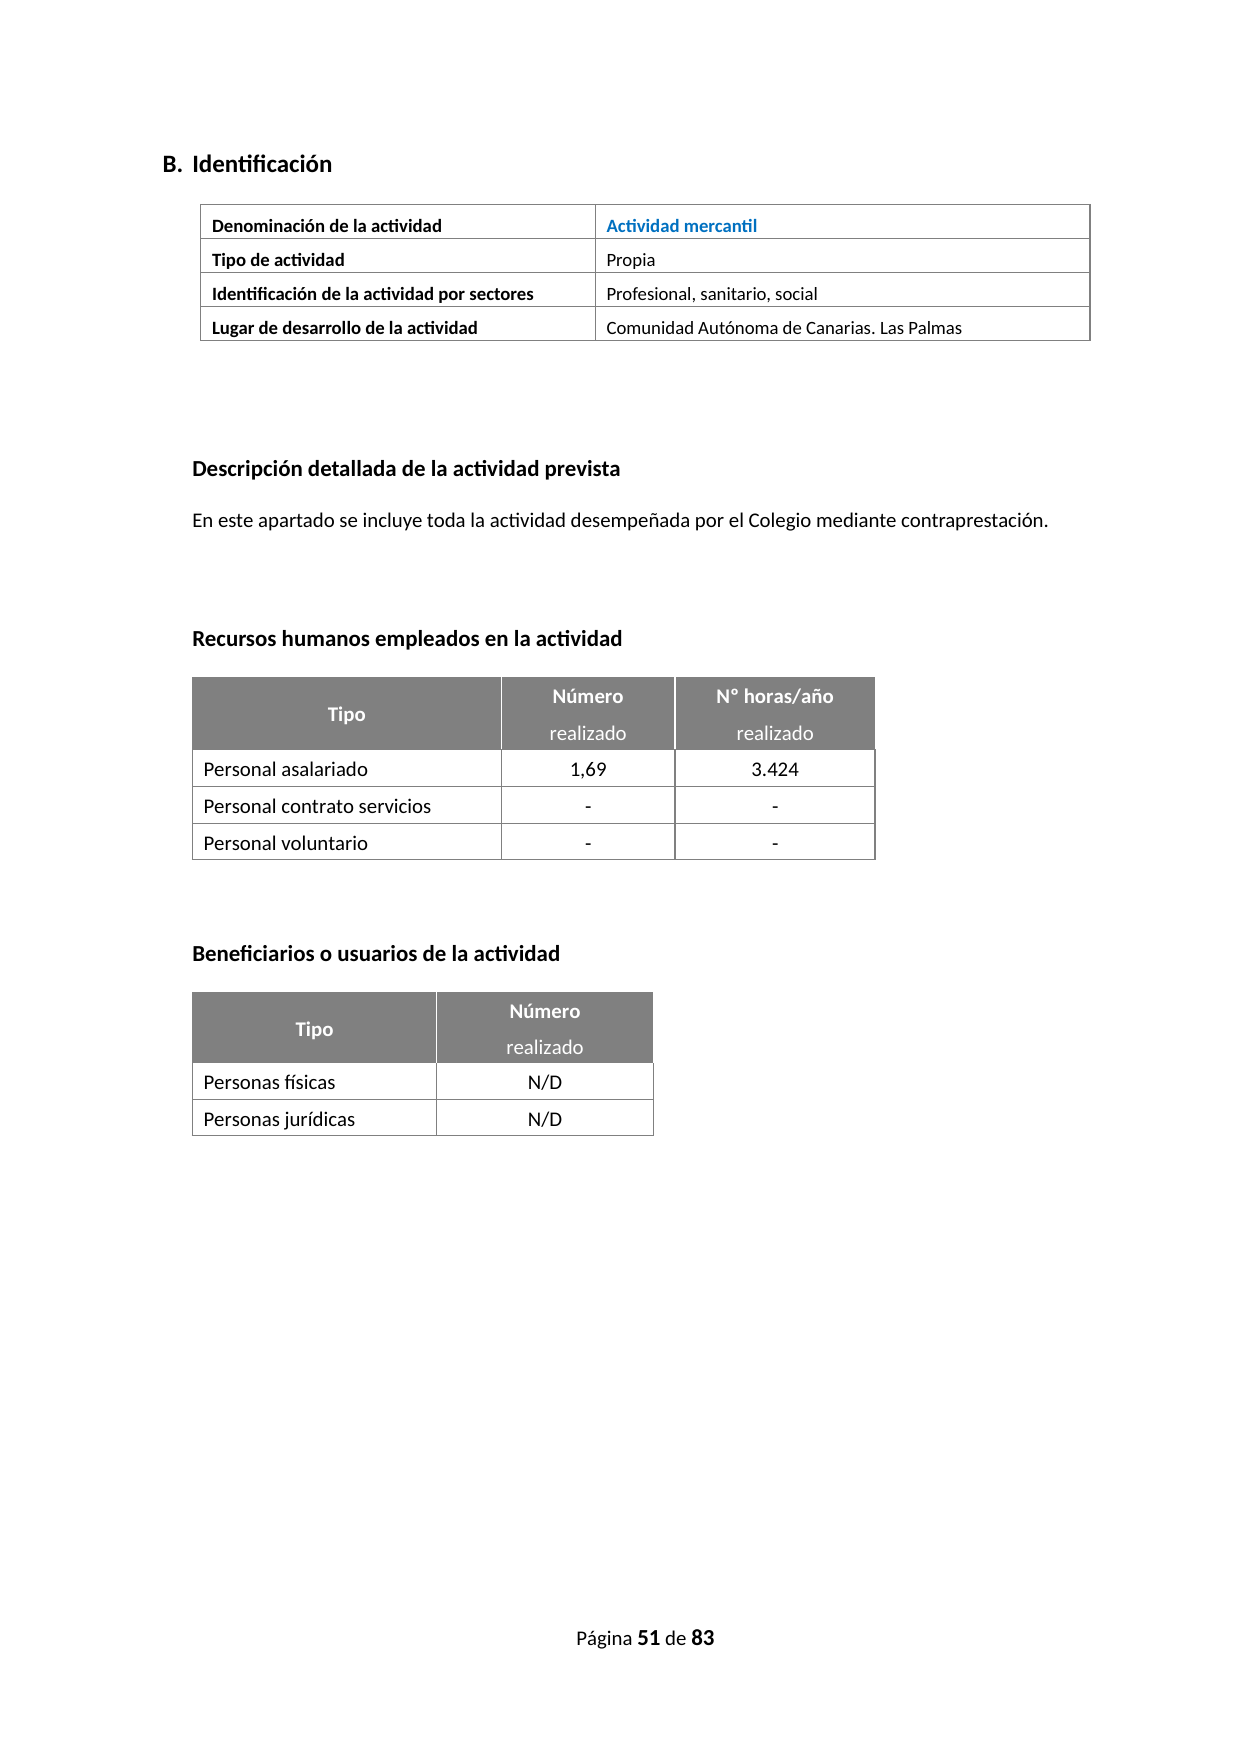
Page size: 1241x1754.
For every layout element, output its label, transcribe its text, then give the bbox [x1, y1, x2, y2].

table_header Actividad mercantil [596, 205, 1089, 238]
table_cell Identificación de la actividad por sectores [201, 273, 595, 306]
table_cell Personas físicas [193, 1063, 436, 1099]
text En este apartado se incluye toda la actividad desempeñada por el Colegio mediante contraprestación. [192, 508, 1128, 533]
table_header Denominación de la actividad [201, 205, 595, 238]
table_cell N/D [437, 1100, 653, 1135]
table_cell realizado [676, 713, 875, 749]
table_cell 3.424 [676, 750, 874, 786]
text Descripción detallada de la actividad prevista [192, 454, 1128, 483]
table_cell - [502, 787, 674, 822]
table_cell N/D [437, 1063, 653, 1099]
table_cell 1,69 [502, 750, 674, 786]
text Beneficiarios o usuarios de la actividad [192, 939, 1128, 967]
table_cell realizado [502, 713, 674, 749]
table_header Nº horas/año [676, 677, 875, 713]
table_cell Comunidad Autónoma de Canarias. Las Palmas [596, 307, 1089, 339]
table_cell - [676, 824, 874, 859]
table_cell Profesional, sanitario, social [596, 273, 1089, 306]
table_cell Personal asalariado [193, 750, 501, 786]
table_header Tipo [193, 677, 501, 749]
table_cell Personal contrato servicios [193, 787, 501, 822]
table_header Tipo [193, 992, 436, 1063]
list Identificación [162, 148, 1128, 178]
table_cell Lugar de desarrollo de la actividad [201, 307, 595, 339]
table_header Número realizado [437, 992, 653, 1063]
table_cell Personas jurídicas [193, 1100, 436, 1135]
table_cell Personal voluntario [193, 824, 501, 859]
table_cell Tipo de actividad [201, 239, 595, 272]
text Recursos humanos empleados en la actividad [192, 624, 1128, 652]
table_cell - [502, 824, 674, 859]
table_cell Propia [596, 239, 1089, 272]
table_header Número [502, 677, 674, 713]
table_cell - [676, 787, 874, 822]
